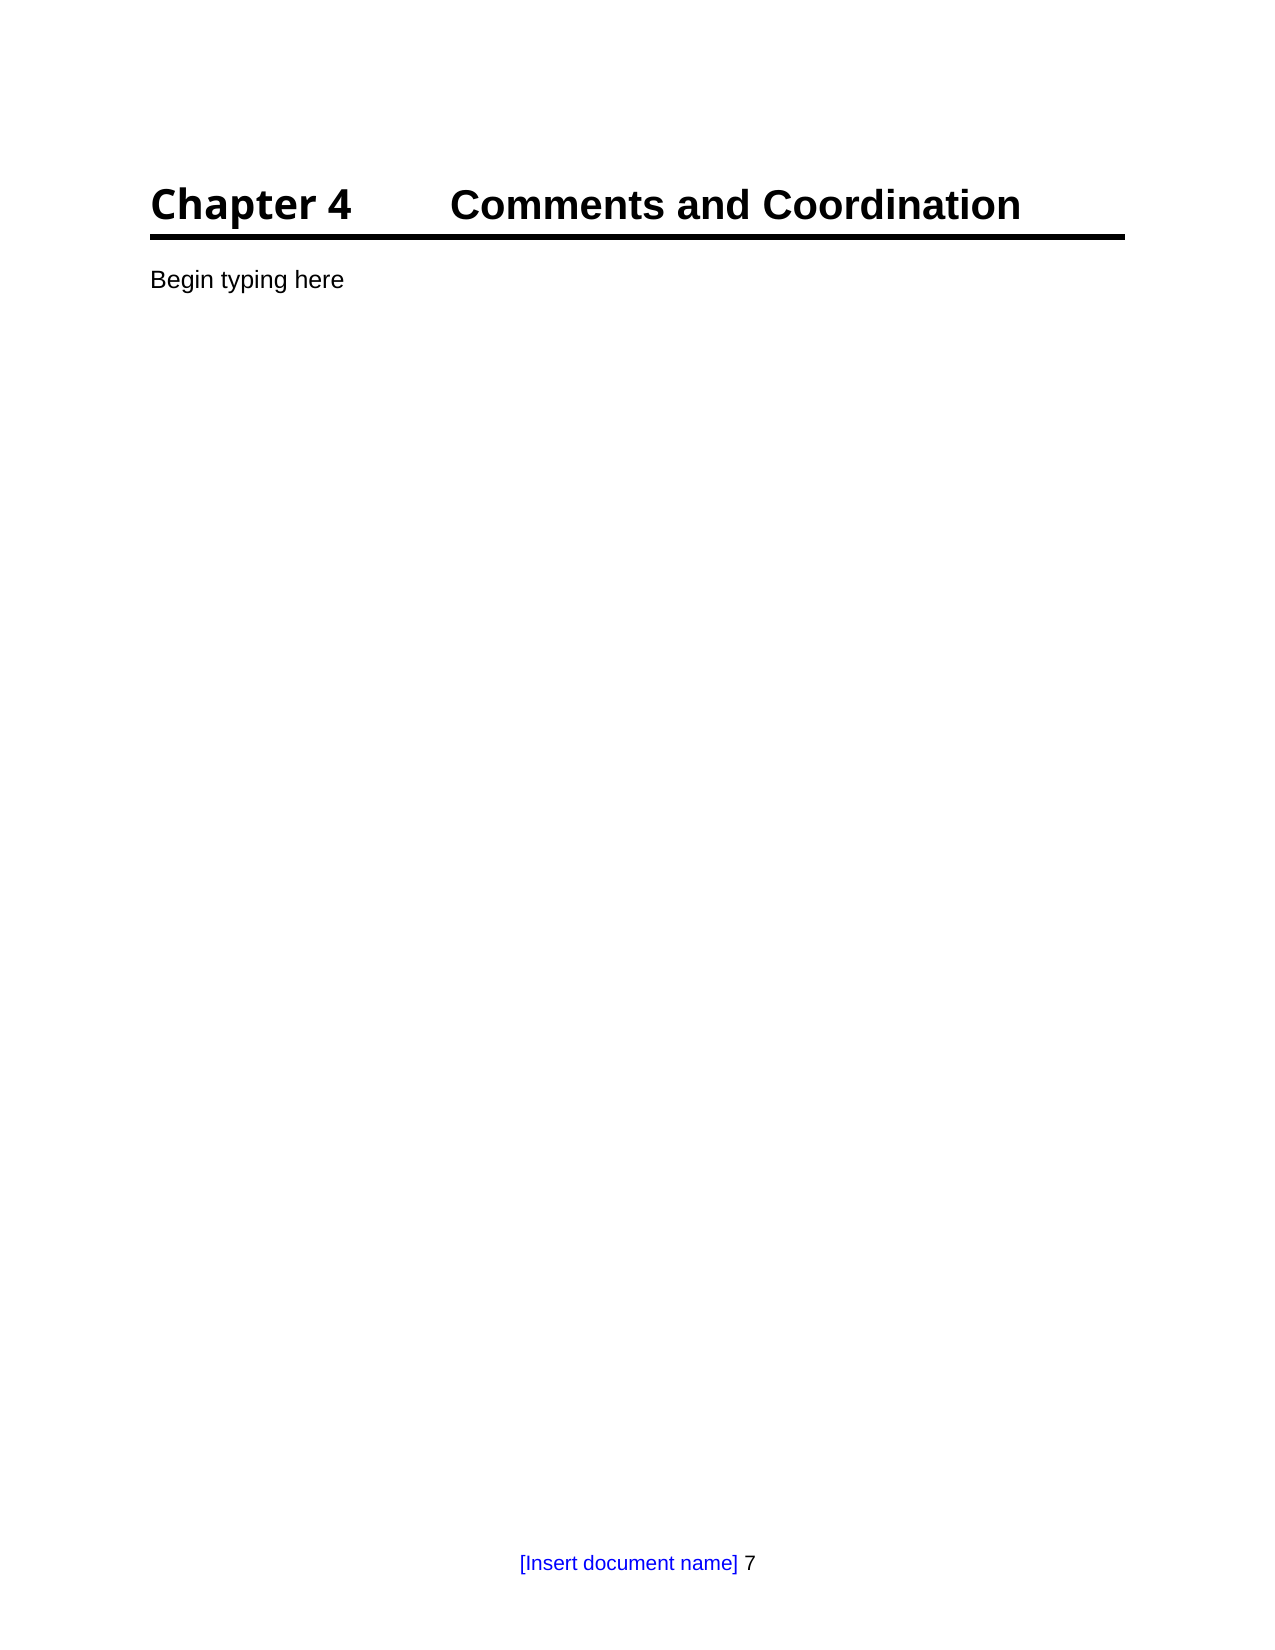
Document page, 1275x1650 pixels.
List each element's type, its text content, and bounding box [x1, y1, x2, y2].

text Begin typing here [150, 265, 1125, 294]
subtitle Comments and Coordination [150, 175, 1125, 234]
